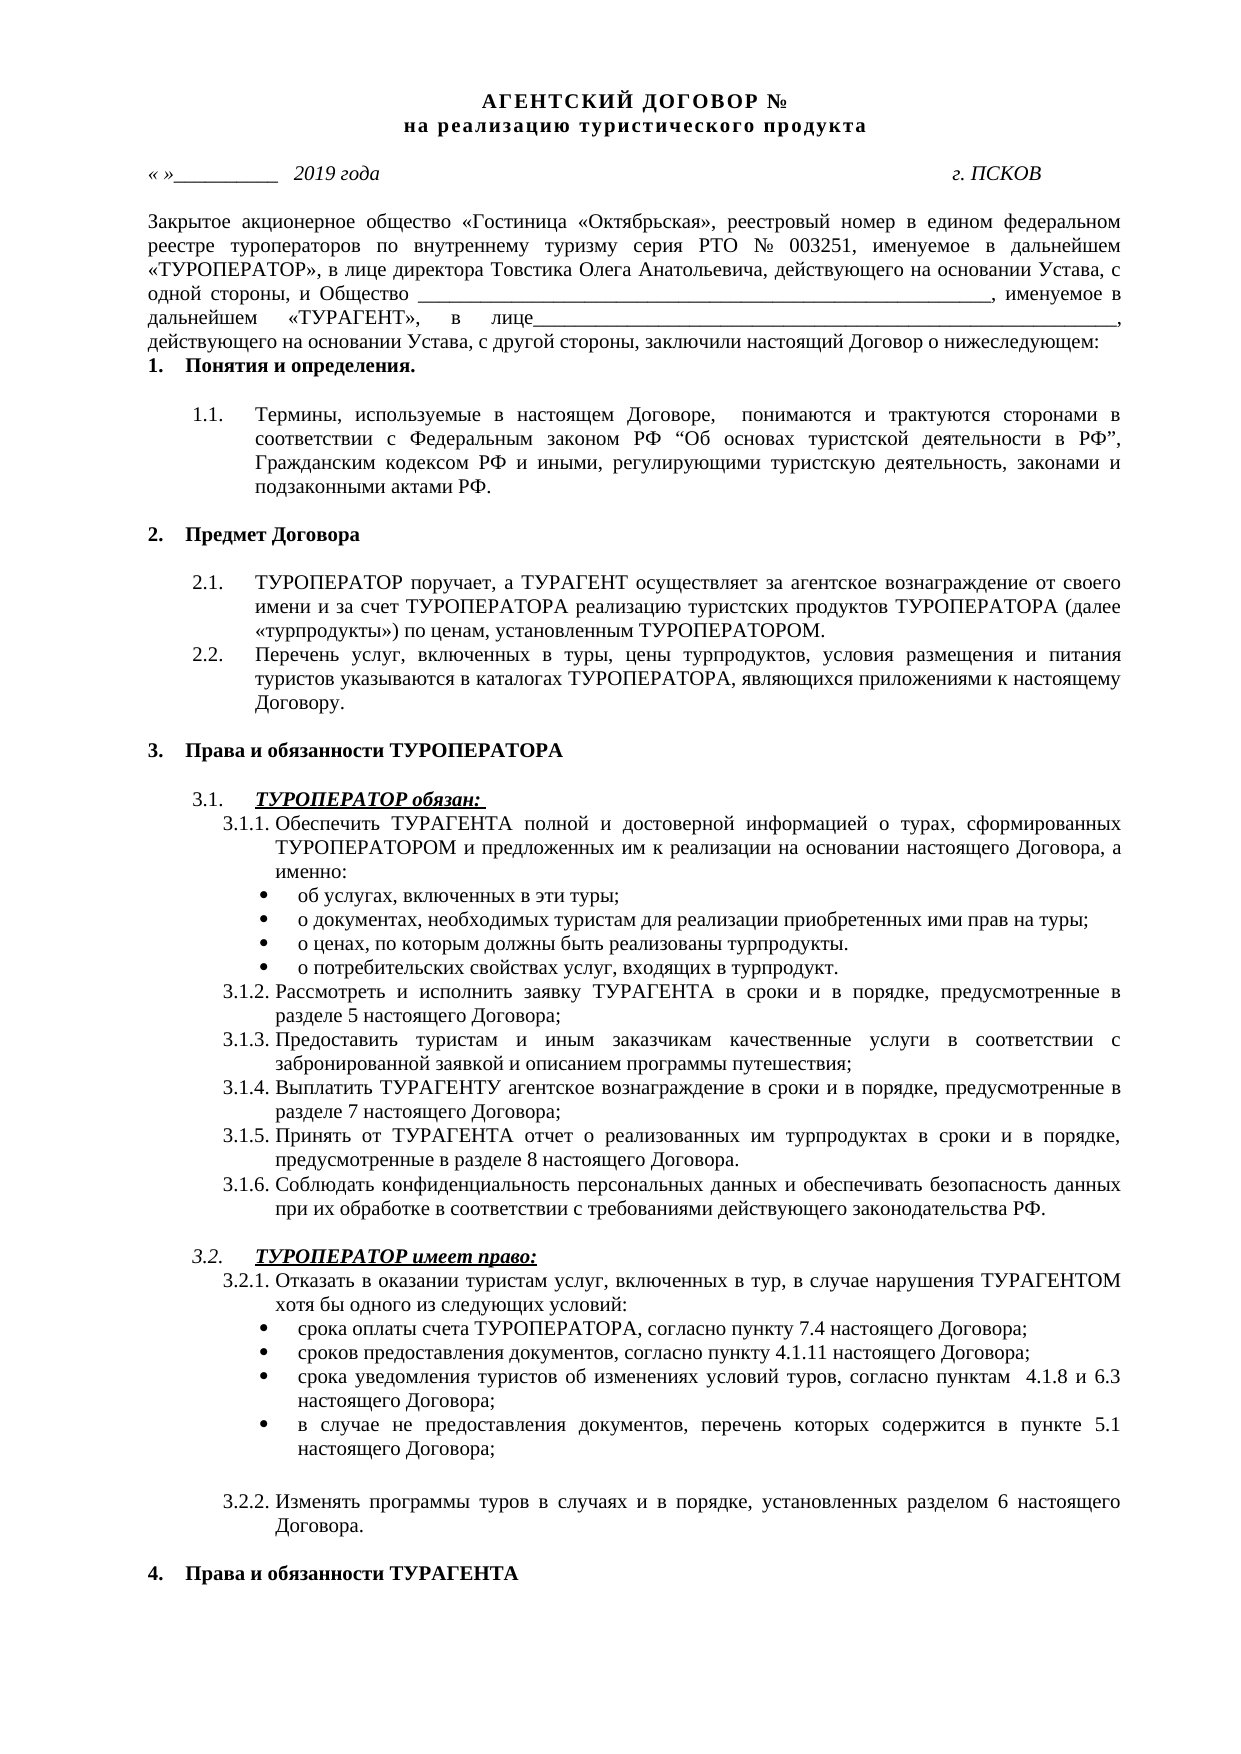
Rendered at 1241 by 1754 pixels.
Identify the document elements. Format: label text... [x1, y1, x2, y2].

list Предоставить туристам и иным заказчикам качественные услуги в соответствии с забронированной заявкой и описанием программы путешествия; [223, 1027, 1122, 1075]
list ТУРОПЕРАТОР имеет право: [192, 1244, 1122, 1268]
list Обеспечить ТУРАГЕНТА полной и достоверной информацией о турах, сформированных ТУРОПЕРАТОРОМ и предложенных им к реализации на основании настоящего Договора, а именно: [223, 811, 1122, 883]
list Перечень услуг, включенных в туры, цены турпродуктов, условия размещения и питания туристов указываются в каталогах ТУРОПЕРАТОРА, являющихся приложениями к настоящему Договору. [192, 642, 1122, 714]
list о ценах, по которым должны быть реализованы турпродукты. [260, 931, 1122, 955]
title АГЕНТСКИЙ ДОГОВОР № [148, 89, 1122, 113]
list сроков предоставления документов, согласно пункту 4.1.11 настоящего Договора; [260, 1340, 1122, 1364]
list Изменять программы туров в случаях и в порядке, установленных разделом 6 настоящего Договора. [223, 1489, 1122, 1537]
list Рассмотреть и исполнить заявку ТУРАГЕНТА в сроки и в порядке, предусмотренные в разделе 5 настоящего Договора; [223, 979, 1122, 1027]
title на реализацию туристического продукта [148, 113, 1122, 137]
list срока уведомления туристов об изменениях условий туров, согласно пунктам 4.1.8 и 6.3 настоящего Договора; [260, 1364, 1122, 1412]
text « »__________ 2019 года г. ПСКОВ [148, 161, 1122, 185]
list о потребительских свойствах услуг, входящих в турпродукт. [260, 955, 1122, 979]
list Термины, используемые в настоящем Договоре, понимаются и трактуются сторонами в соответствии с Федеральным законом РФ “Об основах туристской деятельности в РФ”, Гражданским кодексом РФ и иными, регулирующими туристскую деятельность, законами и подзаконными актами РФ. [192, 401, 1122, 498]
list срока оплаты счета ТУРОПЕРАТОРА, согласно пункту 7.4 настоящего Договора; [260, 1316, 1122, 1340]
list Выплатить ТУРАГЕНТУ агентское вознаграждение в сроки и в порядке, предусмотренные в разделе 7 настоящего Договора; [223, 1075, 1122, 1123]
list Отказать в оказании туристам услуг, включенных в тур, в случае нарушения ТУРАГЕНТОМ хотя бы одного из следующих условий: [223, 1268, 1122, 1316]
list Предмет Договора [148, 522, 1122, 546]
list в случае не предоставления документов, перечень которых содержится в пункте 5.1 настоящего Договора; [260, 1412, 1122, 1460]
list ТУРОПЕРАТОР обязан: [192, 786, 1122, 811]
list об услугах, включенных в эти туры; [260, 883, 1122, 907]
text Закрытое акционерное общество «Гостиница «Октябрьская», реестровый номер в едином федеральном реестре туроператоров по внутреннему туризму серия РТО № 003251, именуемое в дальнейшем «ТУРОПЕРАТОР», в лице директора Товстика Олега Анатольевича, действующего на основании Устава, с одной стороны, и Общество _______________________________________________________, именуемое в дальнейшем «ТУРАГЕНТ», в лице________________________________________________________, действующего на основании Устава, с другой стороны, заключили настоящий Договор о нижеследующем: [148, 209, 1122, 353]
list ТУРОПЕРАТОР поручает, а ТУРАГЕНТ осуществляет за агентское вознаграждение от своего имени и за счет ТУРОПЕРАТОРА реализацию туристских продуктов ТУРОПЕРАТОРА (далее «турпродукты») по ценам, установленным ТУРОПЕРАТОРОМ. [192, 570, 1122, 642]
list Понятия и определения. [148, 353, 1122, 377]
list Права и обязанности ТУРАГЕНТА [148, 1561, 1122, 1585]
list о документах, необходимых туристам для реализации приобретенных ими прав на туры; [260, 907, 1122, 931]
list Права и обязанности ТУРОПЕРАТОРА [148, 738, 1122, 762]
list Соблюдать конфиденциальность персональных данных и обеспечивать безопасность данных при их обработке в соответствии с требованиями действующего законодательства РФ. [223, 1171, 1122, 1219]
list Принять от ТУРАГЕНТА отчет о реализованных им турпродуктах в сроки и в порядке, предусмотренные в разделе 8 настоящего Договора. [223, 1123, 1122, 1171]
